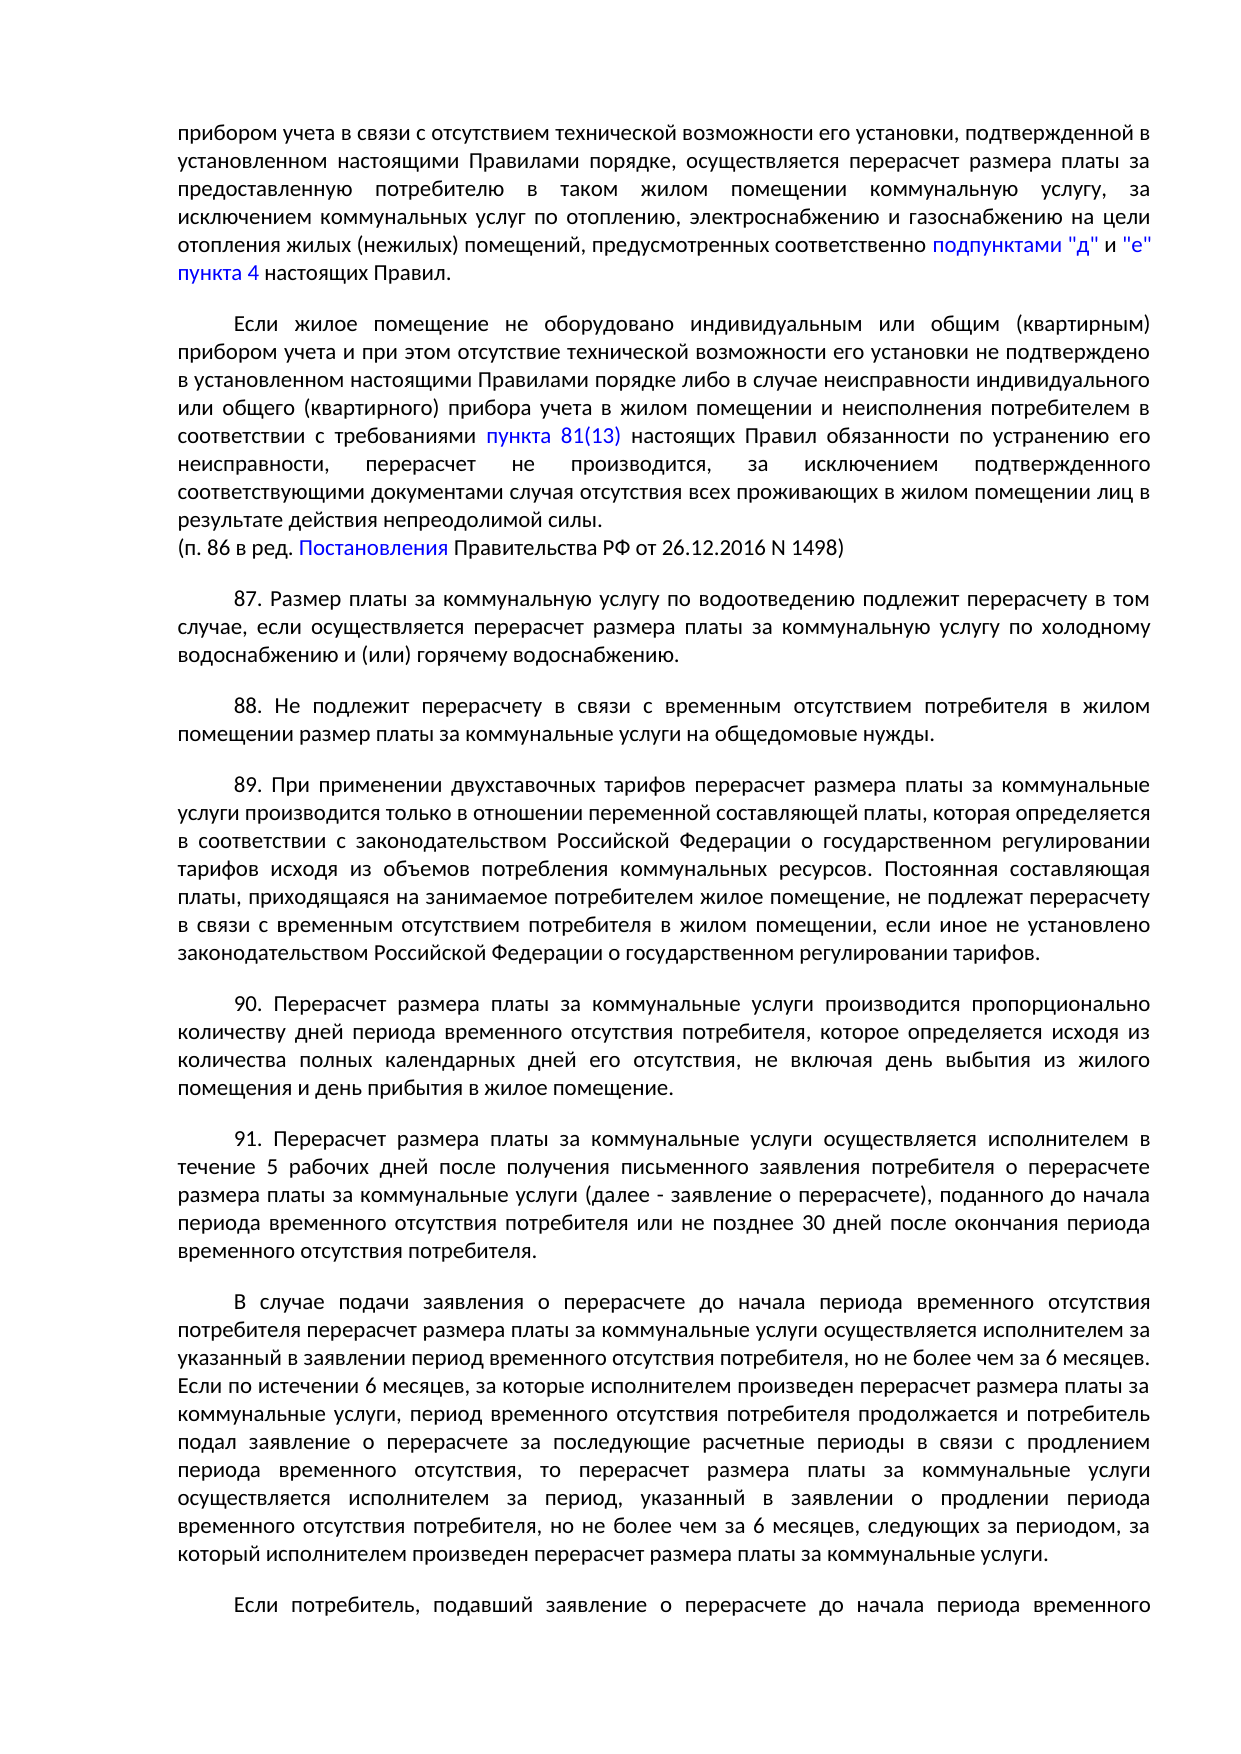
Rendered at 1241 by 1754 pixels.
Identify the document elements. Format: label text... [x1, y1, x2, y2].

text 89. При применении двухставочных тарифов перерасчет размера платы за коммунальные услуги производится только в отношении переменной составляющей платы, которая определяется в соответствии с законодательством Российской Федерации о государственном регулировании тарифов исходя из объемов потребления коммунальных ресурсов. Постоянная составляющая платы, приходящаяся на занимаемое потребителем жилое помещение, не подлежат перерасчету в связи с временным отсутствием потребителя в жилом помещении, если иное не установлено законодательством Российской Федерации о государственном регулировании тарифов. [177, 770, 1152, 966]
text 91. Перерасчет размера платы за коммунальные услуги осуществляется исполнителем в течение 5 рабочих дней после получения письменного заявления потребителя о перерасчете размера платы за коммунальные услуги (далее - заявление о перерасчете), поданного до начала периода временного отсутствия потребителя или не позднее 30 дней после окончания периода временного отсутствия потребителя. [177, 1124, 1152, 1264]
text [177, 118, 1152, 286]
text (п. 86 в ред. Постановления Правительства РФ от 26.12.2016 N 1498) [177, 533, 1152, 561]
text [177, 1590, 1152, 1618]
text 88. Не подлежит перерасчету в связи с временным отсутствием потребителя в жилом помещении размер платы за коммунальные услуги на общедомовые нужды. [177, 691, 1152, 747]
text 87. Размер платы за коммунальную услугу по водоотведению подлежит перерасчету в том случае, если осуществляется перерасчет размера платы за коммунальную услугу по холодному водоснабжению и (или) горячему водоснабжению. [177, 584, 1152, 668]
text В случае подачи заявления о перерасчете до начала периода временного отсутствия потребителя перерасчет размера платы за коммунальные услуги осуществляется исполнителем за указанный в заявлении период временного отсутствия потребителя, но не более чем за 6 месяцев. Если по истечении 6 месяцев, за которые исполнителем произведен перерасчет размера платы за коммунальные услуги, период временного отсутствия потребителя продолжается и потребитель подал заявление о перерасчете за последующие расчетные периоды в связи с продлением периода временного отсутствия, то перерасчет размера платы за коммунальные услуги осуществляется исполнителем за период, указанный в заявлении о продлении периода временного отсутствия потребителя, но не более чем за 6 месяцев, следующих за периодом, за который исполнителем произведен перерасчет размера платы за коммунальные услуги. [177, 1287, 1152, 1567]
text Если жилое помещение не оборудовано индивидуальным или общим (квартирным) прибором учета и при этом отсутствие технической возможности его установки не подтверждено в установленном настоящими Правилами порядке либо в случае неисправности индивидуального или общего (квартирного) прибора учета в жилом помещении и неисполнения потребителем в соответствии с требованиями пункта 81(13) настоящих Правил обязанности по устранению его неисправности, перерасчет не производится, за исключением подтвержденного соответствующими документами случая отсутствия всех проживающих в жилом помещении лиц в результате действия непреодолимой силы. [177, 309, 1152, 533]
text 90. Перерасчет размера платы за коммунальные услуги производится пропорционально количеству дней периода временного отсутствия потребителя, которое определяется исходя из количества полных календарных дней его отсутствия, не включая день выбытия из жилого помещения и день прибытия в жилое помещение. [177, 989, 1152, 1101]
